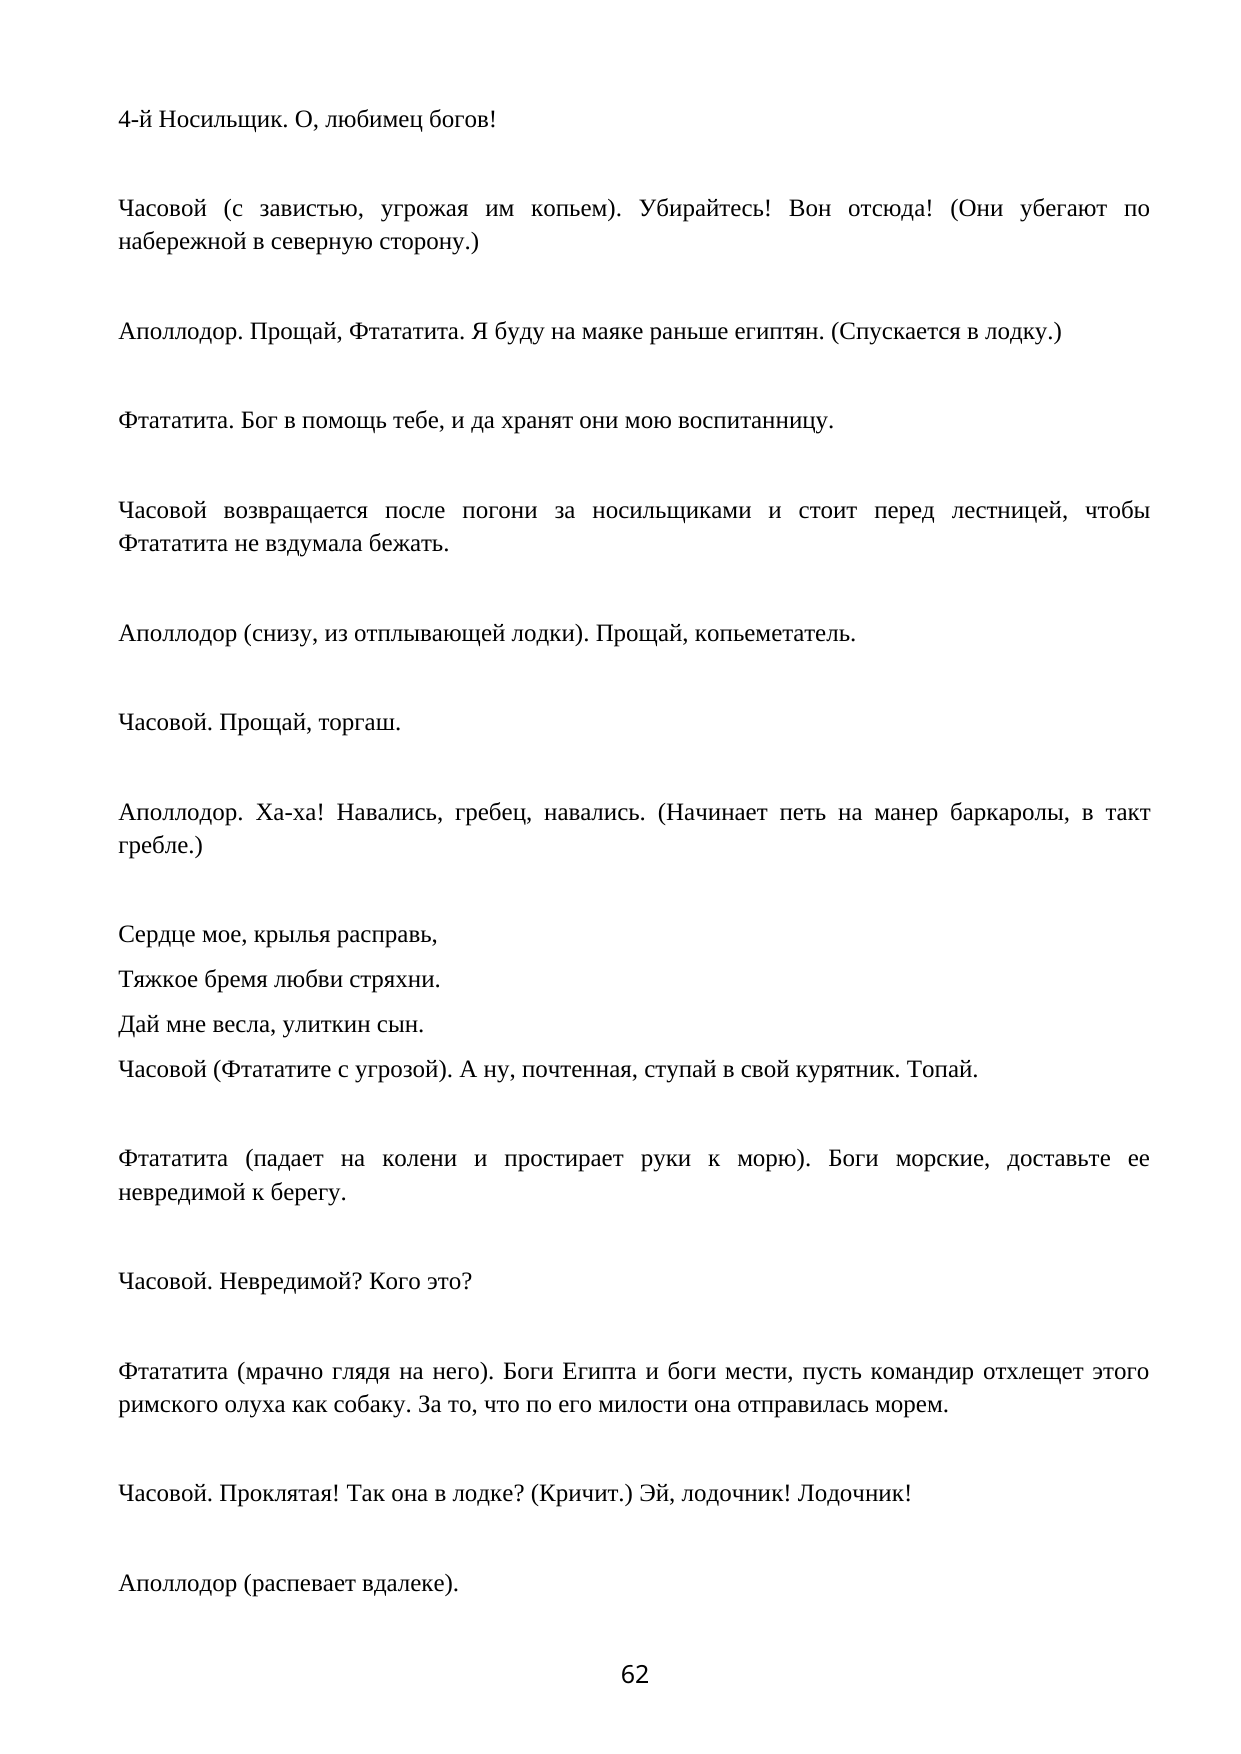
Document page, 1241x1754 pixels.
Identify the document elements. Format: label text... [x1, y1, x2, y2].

text Сердце мое, крылья расправь, [118, 919, 1152, 948]
text Фтататита (падает на колени и простирает руки к морю). Боги морские, доставьте ее невредимой к берегу. [118, 1143, 1152, 1205]
text Тяжкое бремя любви стряхни. [118, 964, 1152, 993]
text Часовой. Проклятая! Так она в лодке? (Кричит.) Эй, лодочник! Лодочник! [118, 1478, 1152, 1507]
text 4-й Носильщик. О, любимец богов! [118, 104, 1152, 133]
text Часовой. Прощай, торгаш. [118, 707, 1152, 736]
text Часовой возвращается после погони за носильщиками и стоит перед лестницей, чтобы Фтататита не вздумала бежать. [118, 495, 1152, 557]
text Аполлодор (распевает вдалеке). [118, 1568, 1152, 1597]
text Аполлодор. Ха-ха! Навались, гребец, навались. (Начинает петь на манер баркаролы, в такт гребле.) [118, 797, 1152, 859]
text Аполлодор (снизу, из отплывающей лодки). Прощай, копьеметатель. [118, 618, 1152, 647]
text Часовой (с завистью, угрожая им копьем). Убирайтесь! Вон отсюда! (Они убегают по набережной в северную сторону.) [118, 193, 1152, 255]
text Часовой. Невредимой? Кого это? [118, 1266, 1152, 1295]
text Фтататита. Бог в помощь тебе, и да хранят они мою воспитанницу. [118, 406, 1152, 434]
text Фтататита (мрачно глядя на него). Боги Египта и боги мести, пусть командир отхлещет этого римского олуха как собаку. За то, что по его милости она отправилась морем. [118, 1356, 1152, 1417]
text Аполлодор. Прощай, Фтататита. Я буду на маяке раньше египтян. (Спускается в лодку.) [118, 316, 1152, 345]
text Дай мне весла, улиткин сын. [118, 1009, 1152, 1038]
text Часовой (Фтататите с угрозой). А ну, почтенная, ступай в свой курятник. Топай. [118, 1054, 1152, 1083]
